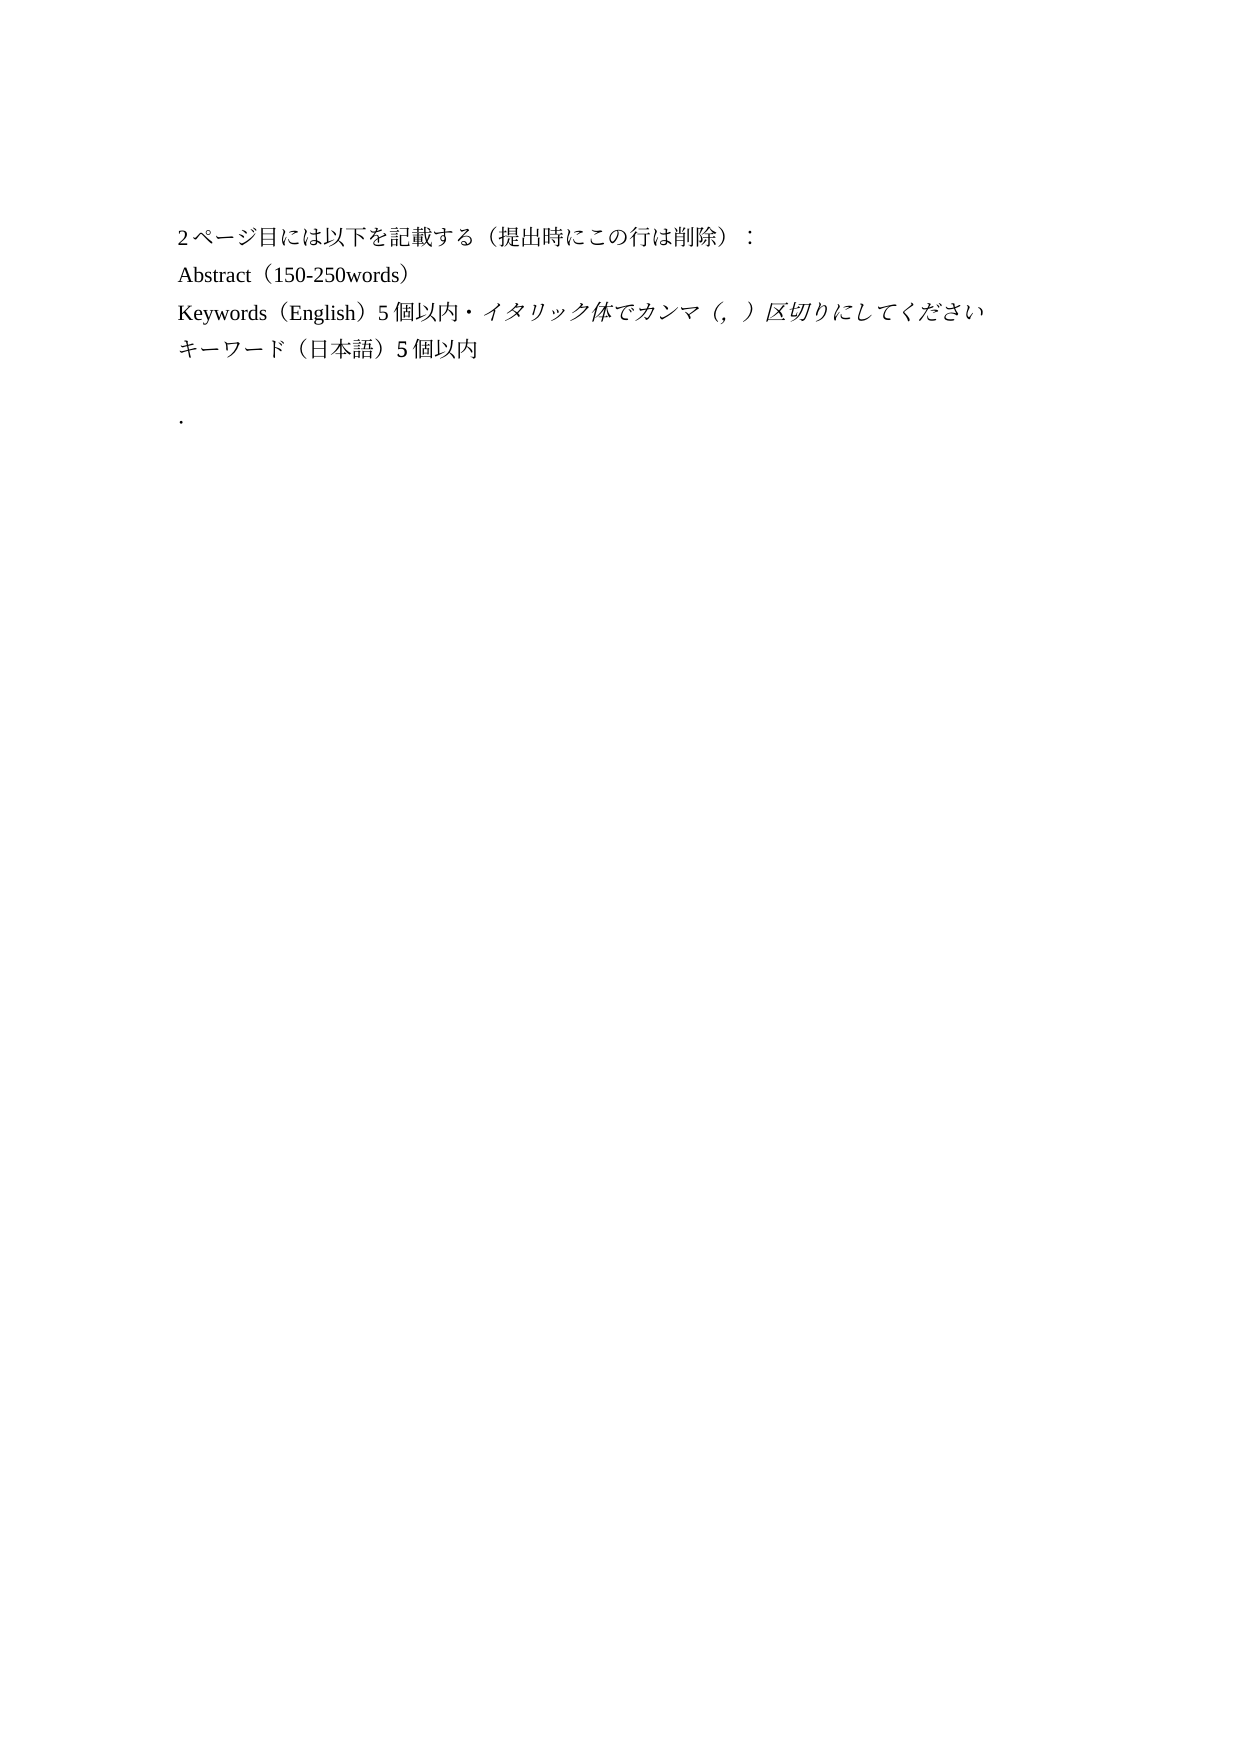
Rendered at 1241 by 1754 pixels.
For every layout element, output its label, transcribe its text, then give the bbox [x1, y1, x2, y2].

text キーワード（日本語）5個以内 [177, 329, 1063, 367]
text 2ページ目には以下を記載する（提出時にこの行は削除）： [177, 217, 1063, 254]
text Keywords（English）5個以内・イタリック体でカンマ（，）区切りにしてください [177, 292, 1063, 329]
text Abstract（150-250words） [177, 254, 1063, 292]
